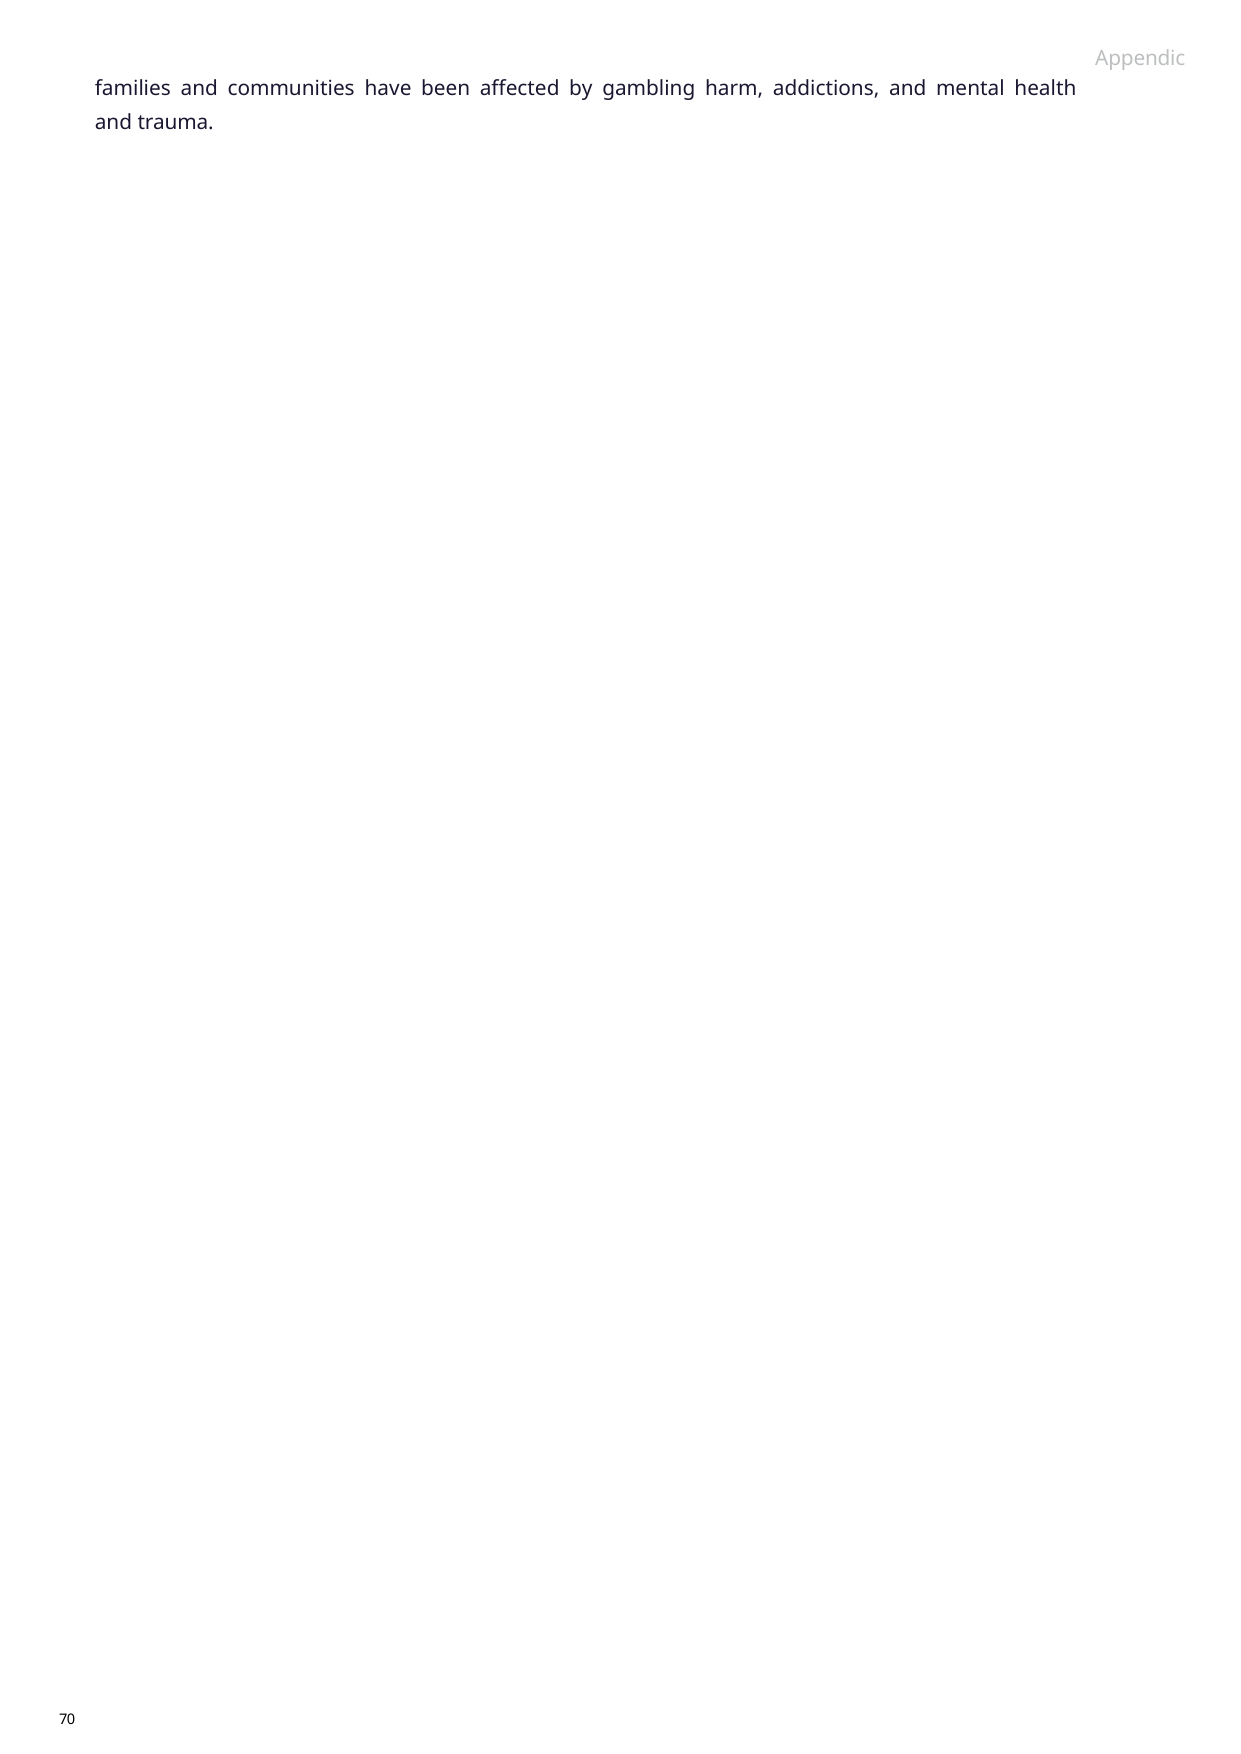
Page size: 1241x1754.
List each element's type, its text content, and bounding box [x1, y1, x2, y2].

text families and communities have been affected by gambling harm, addictions, and mental health and trauma. [94, 73, 1092, 136]
